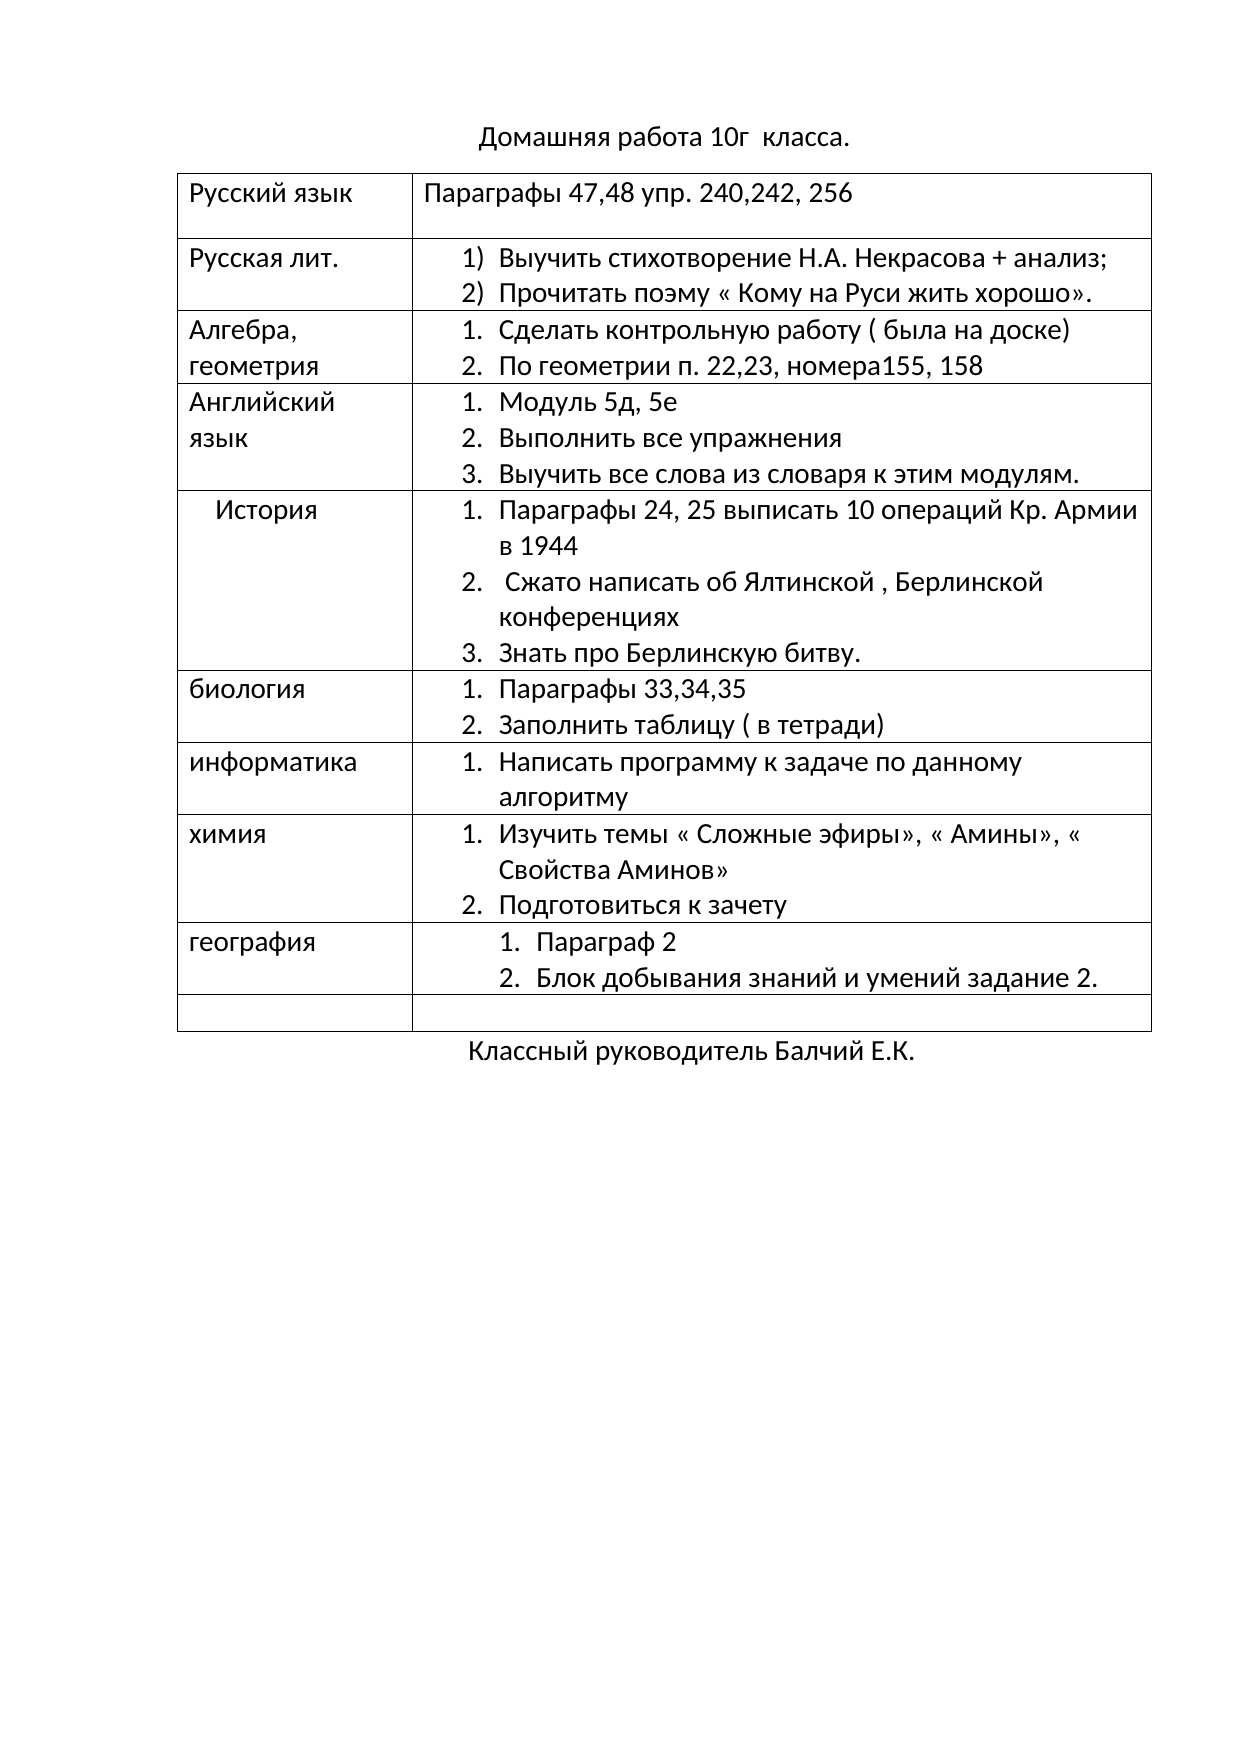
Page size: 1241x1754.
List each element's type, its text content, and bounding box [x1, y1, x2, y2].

table_cell [178, 995, 412, 1031]
text Классный руководитель Балчий Е.К. [177, 1032, 1152, 1068]
table_cell биология [178, 671, 412, 742]
table_cell география [178, 923, 412, 994]
table_cell Параграфы 33,34,35 Заполнить таблицу ( в тетради) [413, 671, 1151, 742]
table_header Параграфы 47,48 упр. 240,242, 256 [413, 174, 1151, 238]
table_cell История [178, 491, 412, 669]
text Домашняя работа 10г класса. [177, 118, 1152, 154]
table_cell Сделать контрольную работу ( была на доске) По геометрии п. 22,23, номера155, 158 [413, 311, 1151, 382]
table_cell Английский язык [178, 384, 412, 490]
table_cell Написать программу к задаче по данному алгоритму [413, 743, 1151, 814]
table_cell Выучить стихотворение Н.А. Некрасова + анализ; Прочитать поэму « Кому на Руси жить хорошо». [413, 239, 1151, 310]
table_cell Изучить темы « Сложные эфиры», « Амины», « Свойства Аминов» Подготовиться к зачету [413, 815, 1151, 922]
table_cell информатика [178, 743, 412, 814]
table_cell Алгебра, геометрия [178, 311, 412, 382]
table_cell химия [178, 815, 412, 922]
table_cell Параграфы 24, 25 выписать 10 операций Кр. Армии в 1944 Сжато написать об Ялтинской , Берлинской конференциях Знать про Берлинскую битву. [413, 491, 1151, 669]
table_cell Параграф 2 Блок добывания знаний и умений задание 2. [413, 923, 1151, 994]
table_cell Модуль 5д, 5е Выполнить все упражнения Выучить все слова из словаря к этим модулям. [413, 384, 1151, 490]
table_header Русский язык [178, 174, 412, 238]
table_cell Русская лит. [178, 239, 412, 310]
table_cell [413, 995, 1151, 1031]
